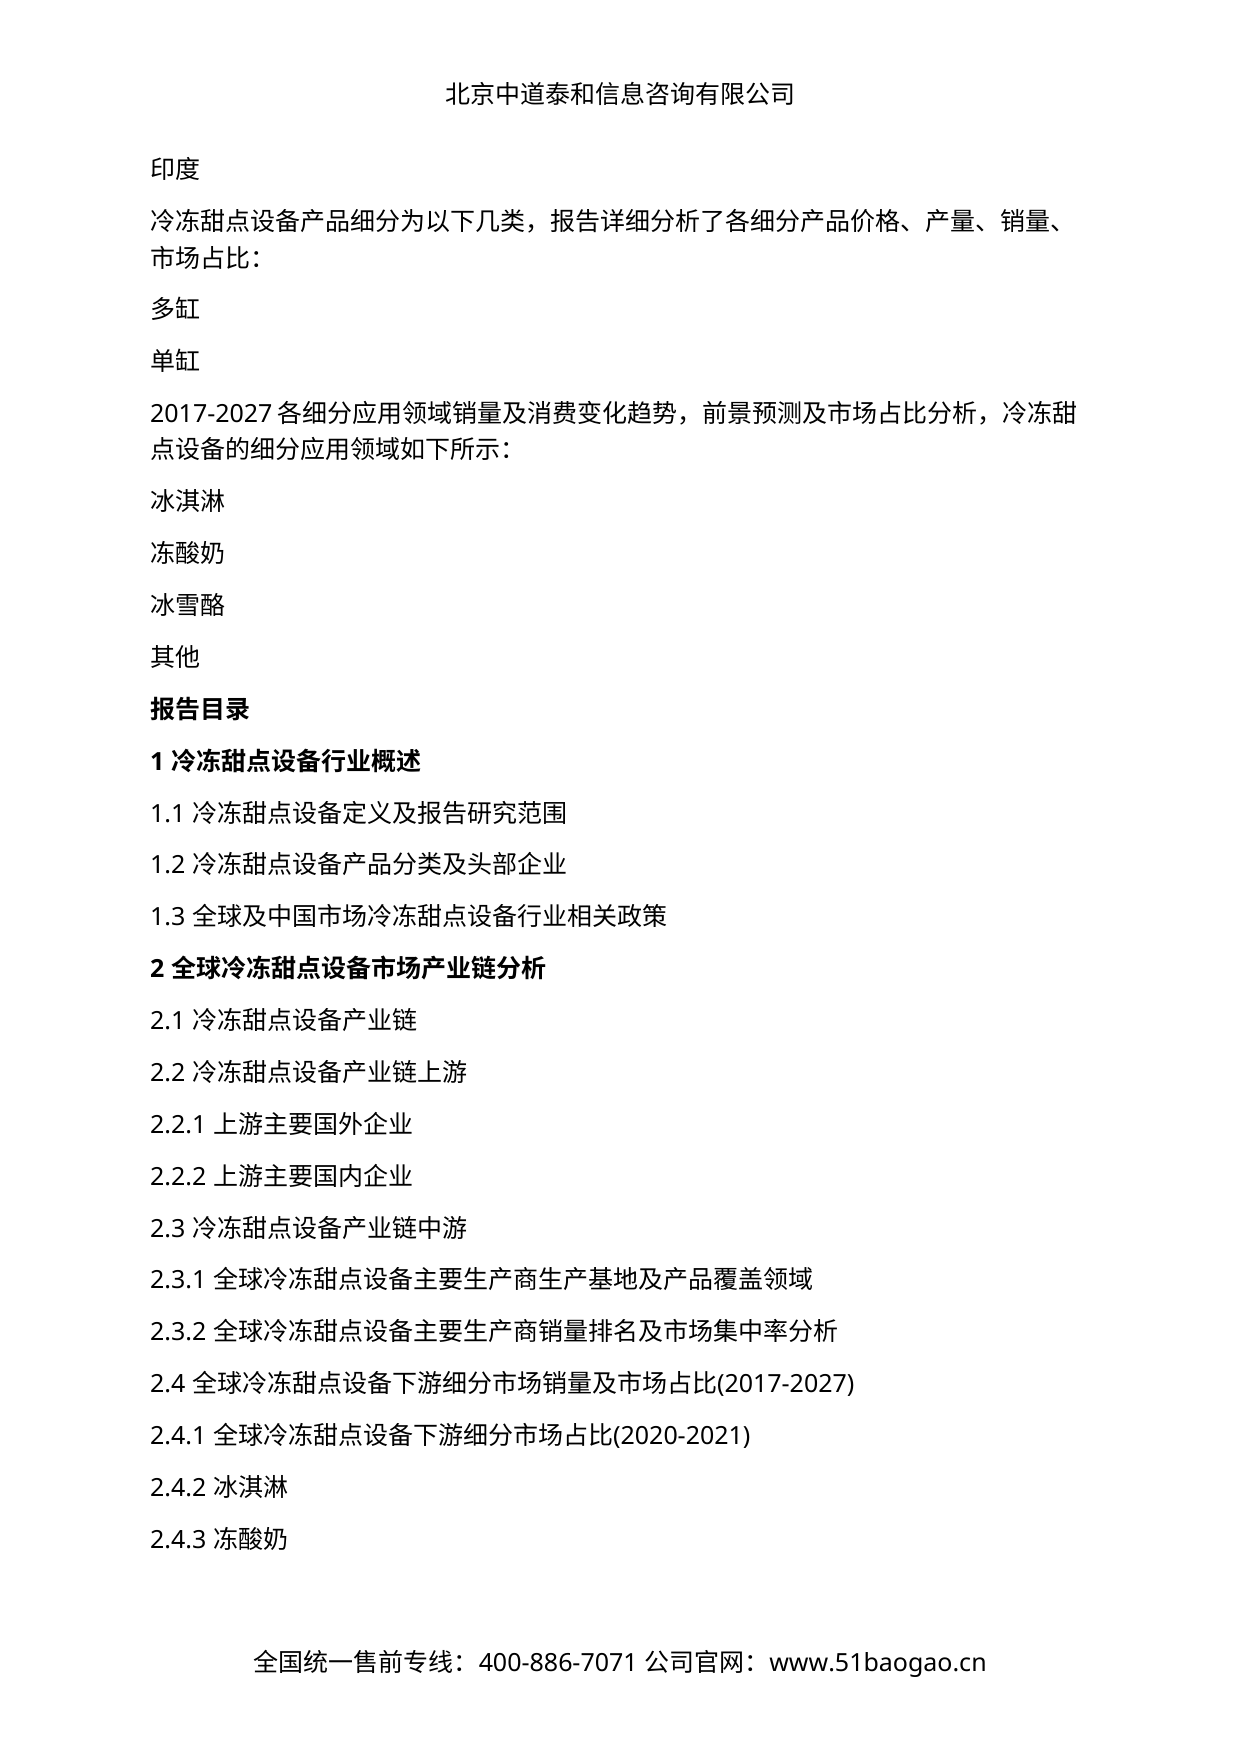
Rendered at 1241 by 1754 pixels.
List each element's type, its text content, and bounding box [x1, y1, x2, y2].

text 多缸 [150, 290, 1090, 326]
text 2.2.2 上游主要国内企业 [150, 1156, 1090, 1192]
text 冷冻甜点设备产品细分为以下几类，报告详细分析了各细分产品价格、产量、销量、市场占比： [150, 202, 1090, 274]
text 1 冷冻甜点设备行业概述 [150, 741, 1090, 777]
text 1.3 全球及中国市场冷冻甜点设备行业相关政策 [150, 897, 1090, 933]
text 其他 [150, 637, 1090, 674]
text 2.3.1 全球冷冻甜点设备主要生产商生产基地及产品覆盖领域 [150, 1260, 1090, 1296]
text 冰淇淋 [150, 482, 1090, 518]
text 2.2.1 上游主要国外企业 [150, 1104, 1090, 1141]
text 2017-2027各细分应用领域销量及消费变化趋势，前景预测及市场占比分析，冷冻甜点设备的细分应用领域如下所示： [150, 394, 1090, 466]
text 2.1 冷冻甜点设备产业链 [150, 1001, 1090, 1037]
text 2.3 冷冻甜点设备产业链中游 [150, 1208, 1090, 1244]
text 单缸 [150, 342, 1090, 378]
text 2.4 全球冷冻甜点设备下游细分市场销量及市场占比(2017-2027) [150, 1364, 1090, 1400]
text 2.4.2 冰淇淋 [150, 1467, 1090, 1504]
text 2.3.2 全球冷冻甜点设备主要生产商销量排名及市场集中率分析 [150, 1312, 1090, 1348]
text 2.2 冷冻甜点设备产业链上游 [150, 1052, 1090, 1089]
text 报告目录 [150, 689, 1090, 726]
text 冰雪酪 [150, 586, 1090, 622]
text 印度 [150, 150, 1090, 186]
text 2.4.3 冻酸奶 [150, 1519, 1090, 1556]
text 1.2 冷冻甜点设备产品分类及头部企业 [150, 845, 1090, 881]
text 2.4.1 全球冷冻甜点设备下游细分市场占比(2020-2021) [150, 1416, 1090, 1452]
text 1.1 冷冻甜点设备定义及报告研究范围 [150, 793, 1090, 829]
text 2 全球冷冻甜点设备市场产业链分析 [150, 949, 1090, 985]
text 冻酸奶 [150, 534, 1090, 570]
